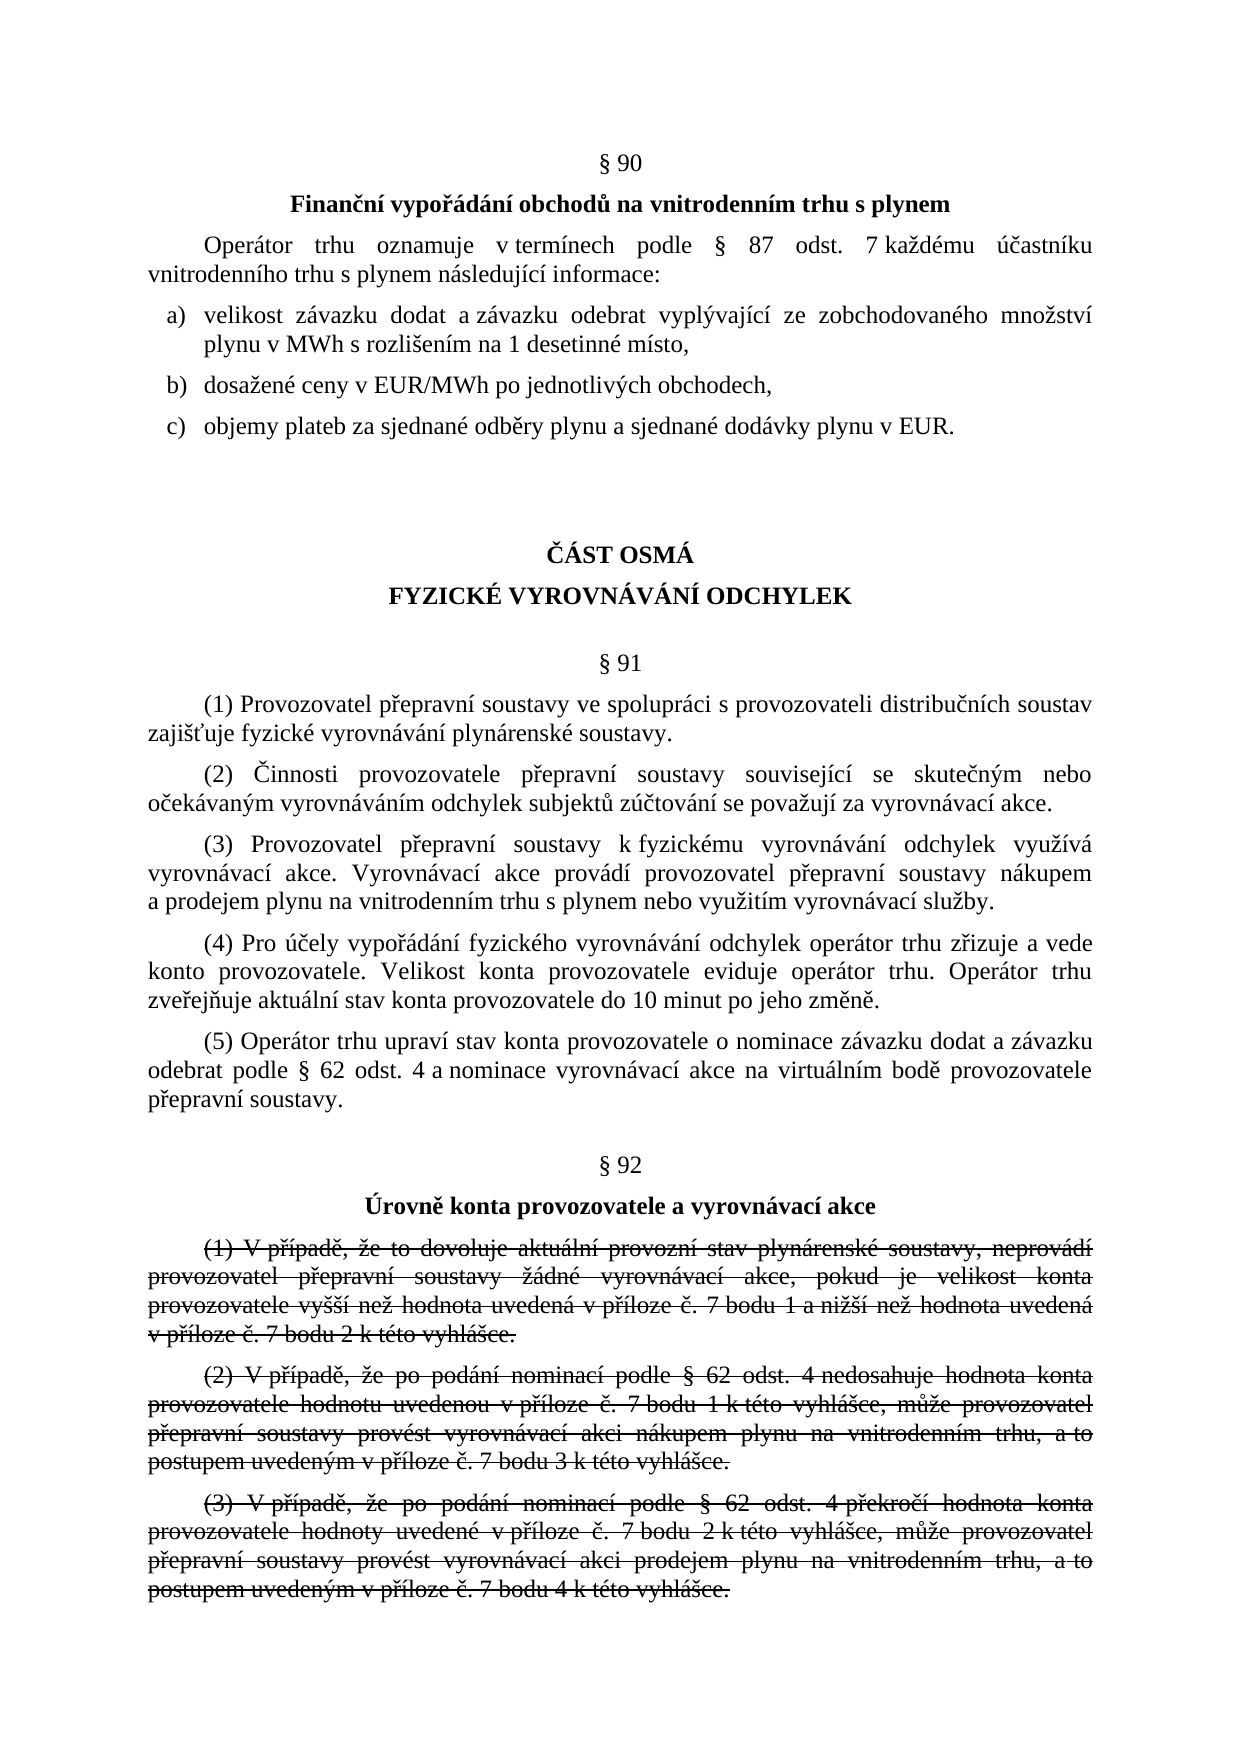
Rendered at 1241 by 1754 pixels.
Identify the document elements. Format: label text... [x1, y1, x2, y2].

text a) velikost závazku dodat a závazku odebrat vyplývající ze zobchodovaného množství plynu v MWh s rozlišením na 1 desetinné místo, [166, 300, 1093, 358]
text b) dosažené ceny v EUR/MWh po jednotlivých obchodech, [166, 370, 1093, 399]
text Úrovně konta provozovatele a vyrovnávací akce [148, 1191, 1093, 1220]
text c) objemy plateb za sjednané odběry plynu a sjednané dodávky plynu v EUR. [166, 411, 1093, 440]
text (5) Operátor trhu upraví stav konta provozovatele o nominace závazku dodat a závazku odebrat podle § 62 odst. 4 a nominace vyrovnávací akce na virtuálním bodě provozovatele přepravní soustavy. [148, 1026, 1093, 1113]
text ČÁST OSMÁ [148, 540, 1093, 569]
text (1) Provozovatel přepravní soustavy ve spolupráci s provozovateli distribučních soustav zajišťuje fyzické vyrovnávání plynárenské soustavy. [148, 689, 1093, 746]
text Operátor trhu oznamuje v termínech podle § 87 odst. 7 každému účastníku vnitrodenního trhu s plynem následující informace: [148, 230, 1093, 288]
text (2) Činnosti provozovatele přepravní soustavy související se skutečným nebo očekávaným vyrovnáváním odchylek subjektů zúčtování se považují za vyrovnávací akce. [148, 759, 1093, 816]
text (4) Pro účely vypořádání fyzického vyrovnávání odchylek operátor trhu zřizuje a vede konto provozovatele. Velikost konta provozovatele eviduje operátor trhu. Operátor trhu zveřejňuje aktuální stav konta provozovatele do 10 minut po jeho změně. [148, 928, 1093, 1014]
text Finanční vypořádání obchodů na vnitrodenním trhu s plynem [148, 189, 1093, 218]
text § 91 [148, 648, 1093, 676]
text (2) V případě, že po podání nominací podle § 62 odst. 4 nedosahuje hodnota konta provozovatele hodnotu uvedenou v příloze č. 7 bodu 1 k této vyhlášce, může provozovatel přepravní soustavy provést vyrovnávací akci nákupem plynu na vnitrodenním trhu, a to postupem uvedeným v příloze č. 7 bodu 3 k této vyhlášce. [148, 1435, 1093, 1475]
text § 92 [148, 1150, 1093, 1179]
text (2) V případě, že po podání nominací podle § 62 odst. 4 nedosahuje hodnota konta provozovatele hodnotu uvedenou v příloze č. 7 bodu 1 k této vyhlášce, může provozovatel přepravní soustavy provést vyrovnávací akci nákupem plynu na vnitrodenním trhu, a to postupem uvedeným v příloze č. 7 bodu 3 k této vyhlášce. [148, 1360, 1093, 1404]
text (3) V případě, že po podání nominací podle § 62 odst. 4 překročí hodnota konta provozovatele hodnoty uvedené v příloze č. 7 bodu 2 k této vyhlášce, může provozovatel přepravní soustavy provést vyrovnávací akci prodejem plynu na vnitrodenním trhu, a to postupem uvedeným v příloze č. 7 bodu 4 k této vyhlášce. [148, 1488, 1093, 1532]
text (1) V případě, že to dovoluje aktuální provozní stav plynárenské soustavy, neprovádí provozovatel přepravní soustavy žádné vyrovnávací akce, pokud je velikost konta provozovatele vyšší než hodnota uvedená v příloze č. 7 bodu 1 a nižší než hodnota uvedená v příloze č. 7 bodu 2 k této vyhlášce. [148, 1307, 1093, 1348]
text (3) Provozovatel přepravní soustavy k fyzickému vyrovnávání odchylek využívá vyrovnávací akce. Vyrovnávací akce provádí provozovatel přepravní soustavy nákupem a prodejem plynu na vnitrodenním trhu s plynem nebo využitím vyrovnávací služby. [148, 829, 1093, 915]
text (2) V případě, že po podání nominací podle § 62 odst. 4 nedosahuje hodnota konta provozovatele hodnotu uvedenou v příloze č. 7 bodu 1 k této vyhlášce, může provozovatel přepravní soustavy provést vyrovnávací akci nákupem plynu na vnitrodenním trhu, a to postupem uvedeným v příloze č. 7 bodu 3 k této vyhlášce. [148, 1406, 1093, 1433]
text (1) V případě, že to dovoluje aktuální provozní stav plynárenské soustavy, neprovádí provozovatel přepravní soustavy žádné vyrovnávací akce, pokud je velikost konta provozovatele vyšší než hodnota uvedená v příloze č. 7 bodu 1 a nižší než hodnota uvedená v příloze č. 7 bodu 2 k této vyhlášce. [148, 1278, 1093, 1306]
text (3) V případě, že po podání nominací podle § 62 odst. 4 překročí hodnota konta provozovatele hodnoty uvedené v příloze č. 7 bodu 2 k této vyhlášce, může provozovatel přepravní soustavy provést vyrovnávací akci prodejem plynu na vnitrodenním trhu, a to postupem uvedeným v příloze č. 7 bodu 4 k této vyhlášce. [148, 1533, 1093, 1603]
text § 90 [148, 148, 1093, 176]
text FYZICKÉ VYROVNÁVÁNÍ ODCHYLEK [148, 581, 1093, 610]
text (1) V případě, že to dovoluje aktuální provozní stav plynárenské soustavy, neprovádí provozovatel přepravní soustavy žádné vyrovnávací akce, pokud je velikost konta provozovatele vyšší než hodnota uvedená v příloze č. 7 bodu 1 a nižší než hodnota uvedená v příloze č. 7 bodu 2 k této vyhlášce. [148, 1233, 1093, 1277]
